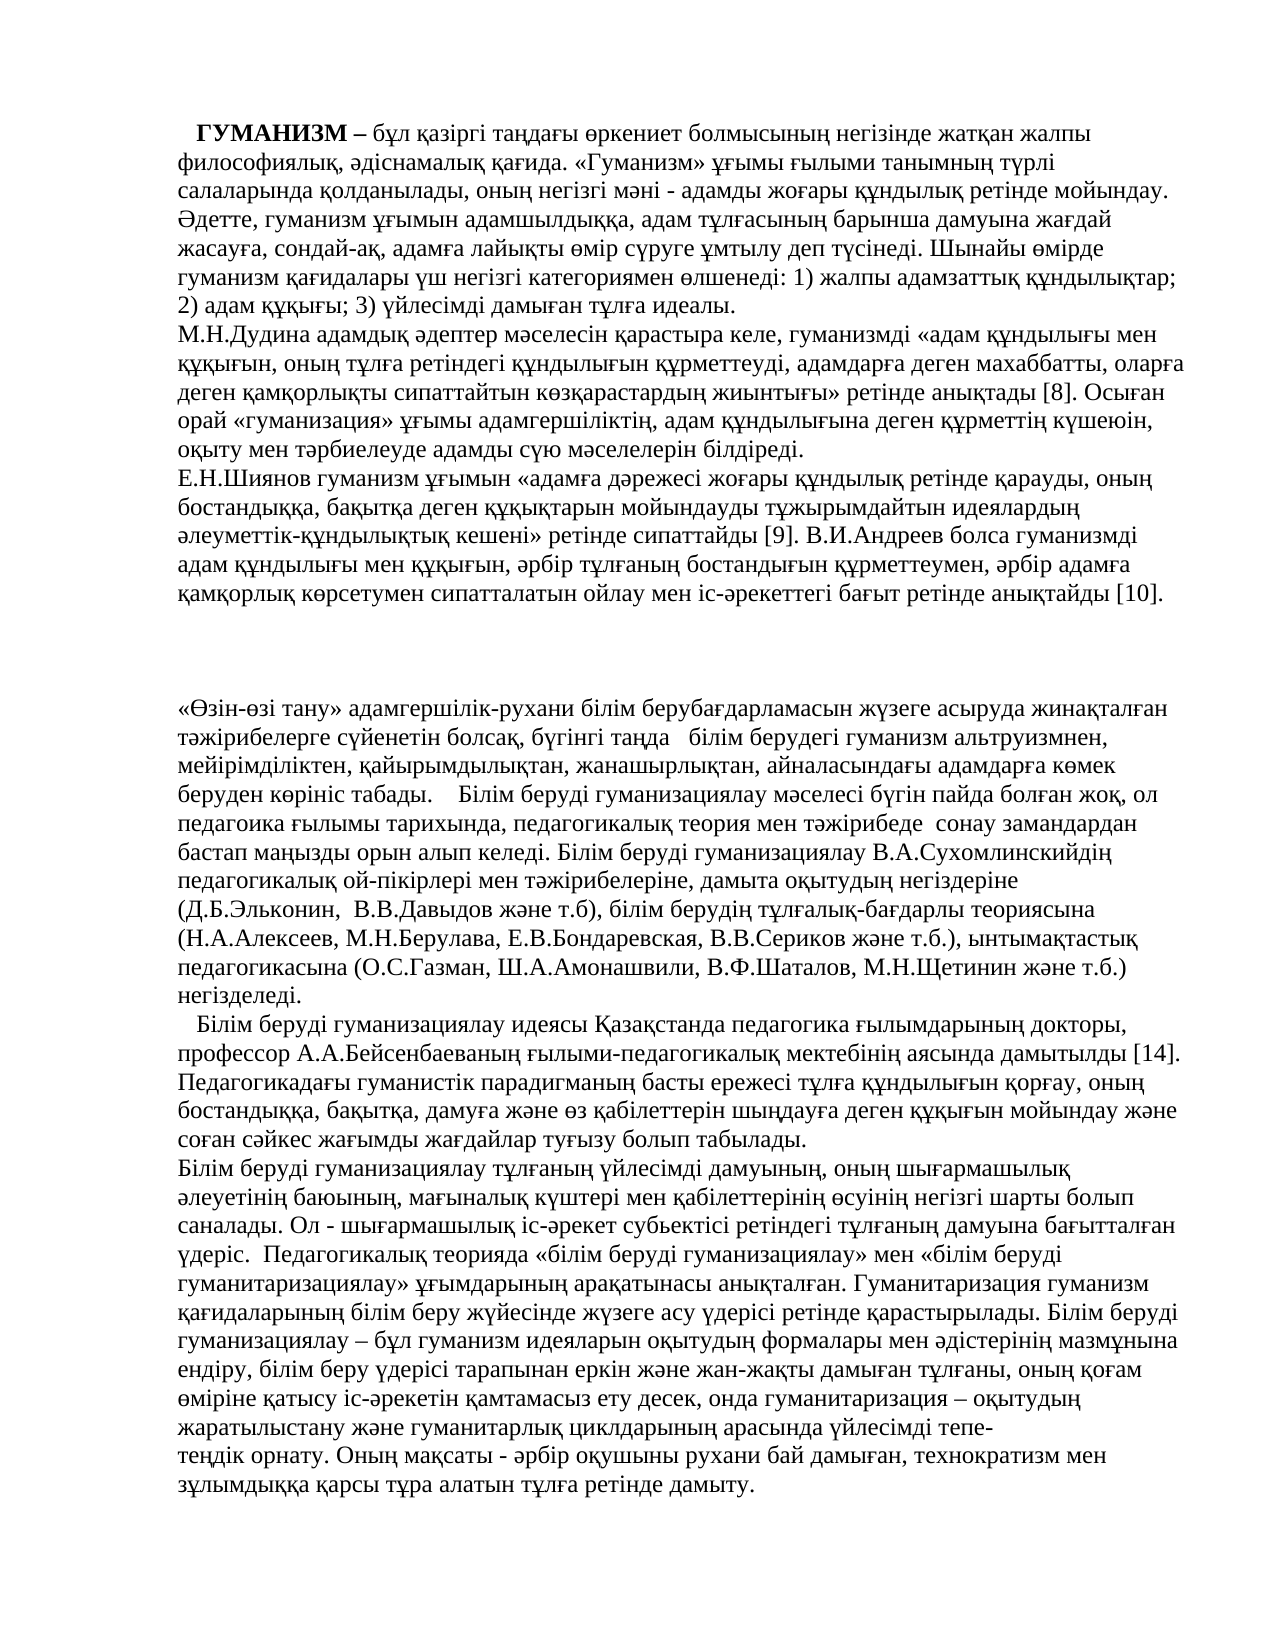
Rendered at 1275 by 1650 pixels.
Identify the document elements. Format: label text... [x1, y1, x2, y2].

text Педагогикадағы гуманистік парадигманың басты ережесі тұлға құндылығын қорғау, оның бостандыққа, бақытқа, дамуға және өз қабілеттерін шыңдауға деген құқығын мойындау және соған сәйкес жағымды жағдайлар туғызу болып табылады. [177, 1067, 1186, 1153]
text Білім беруді гуманизациялау тұлғаның үйлесімді дамуының, оның шығармашылық әлеуетінің баюының, мағыналық күштері мен қабілеттерінің өсуінің негізгі шарты болып саналады. Ол - шығармашылық іс-әрекет субьектісі ретіндегі тұлғаның дамуына бағытталған үдеріс. Педагогикалық теорияда «білім беруді гуманизациялау» мен «білім беруді гуманитаризациялау» ұғымдарының арақатынасы анықталған. Гуманитаризация гуманизм қағидаларының білім беру жүйесінде жүзеге асу үдерісі ретінде қарастырылады. Білім беруді гуманизациялау – бұл гуманизм идеяларын оқытудың формалары мен әдістерінің мазмұнына ендіру, білім беру үдерісі тарапынан еркін және жан-жақты дамыған тұлғаны, оның қоғам өміріне қатысу іс-әрекетін қамтамасыз ету десек, онда гуманитаризация – оқытудың жаратылыстану және гуманитарлық циклдарының арасында үйлесімді тепе- [177, 1153, 1186, 1441]
text «Өзін-өзі тану» адамгершілік-рухани білім берубағдарламасын жүзеге асыруда жинақталған тәжірибелерге сүйенетін болсақ, бүгінгі таңда білім берудегі гуманизм альтруизмнен, мейірімділіктен, қайырымдылықтан, жанашырлықтан, айналасындағы адамдарға көмек беруден көрініс табады. Білім беруді гуманизациялау мәселесі бүгін пайда болған жоқ, ол педагоика ғылымы тарихында, педагогикалық теория мен тәжірибеде сонау замандардан бастап маңызды орын алып келеді. Білім беруді гуманизациялау В.А.Сухомлинскийдің педагогикалық ой-пікірлері мен тәжірибелеріне, дамыта оқытудың негіздеріне (Д.Б.Эльконин, В.В.Давыдов және т.б), білім берудің тұлғалық-бағдарлы теориясына (Н.А.Алексеев, М.Н.Берулава, Е.В.Бондаревская, В.В.Сериков және т.б.), ынтымақтастық педагогикасына (О.С.Газман, Ш.А.Амонашвили, В.Ф.Шаталов, М.Н.Щетинин және т.б.) негізделеді. [177, 693, 1186, 1009]
text теңдік орнату. Оның мақсаты - әрбір оқушыны рухани бай дамыған, технократизм мен зұлымдыққа қарсы тұра алатын тұлға ретінде дамыту. [177, 1441, 1186, 1498]
text Білім беруді гуманизациялау идеясы Қазақстанда педагогика ғылымдарының докторы, профессор А.А.Бейсенбаеваның ғылыми-педагогикалық мектебінің аясында дамытылды [14]. [177, 1009, 1186, 1067]
text ГУМАНИЗМ – бұл қазіргі таңдағы өркениет болмысының негізінде жатқан жалпы философиялық, әдіснамалық қағида. «Гуманизм» ұғымы ғылыми танымның түрлі салаларында қолданылады, оның негізгі мәні - адамды жоғары құндылық ретінде мойындау. Әдетте, гуманизм ұғымын адамшылдыққа, адам тұлғасының барынша дамуына жағдай жасауға, сондай-ақ, адамға лайықты өмір сүруге ұмтылу деп түсінеді. Шынайы өмірде гуманизм қағидалары үш негізгі категориямен өлшенеді: 1) жалпы адамзаттық құндылықтар; 2) адам құқығы; 3) үйлесімді дамыған тұлға идеалы. [177, 118, 1186, 319]
text М.Н.Дудина адамдық әдептер мәселесін қарастыра келе, гуманизмді «адам құндылығы мен құқығын, оның тұлға ретіндегі құндылығын құрметтеуді, адамдарға деген махаббатты, оларға деген қамқорлықты сипаттайтын көзқарастардың жиынтығы» ретінде анықтады [8]. Осыған орай «гуманизация» ұғымы адамгершіліктің, адам құндылығына деген құрметтің күшеюін, оқыту мен тәрбиелеуде адамды сүю мәселелерін білдіреді. [177, 319, 1186, 463]
text Е.Н.Шиянов гуманизм ұғымын «адамға дәрежесі жоғары құндылық ретінде қарауды, оның бостандыққа, бақытқа деген құқықтарын мойындауды тұжырымдайтын идеялардың әлеуметтік-құндылықтық кешені» ретінде сипаттайды [9]. В.И.Андреев болса гуманизмді адам құндылығы мен құқығын, әрбір тұлғаның бостандығын құрметтеумен, әрбір адамға қамқорлық көрсетумен сипатталатын ойлау мен іс-әрекеттегі бағыт ретінде анықтайды [10]. [177, 463, 1186, 607]
